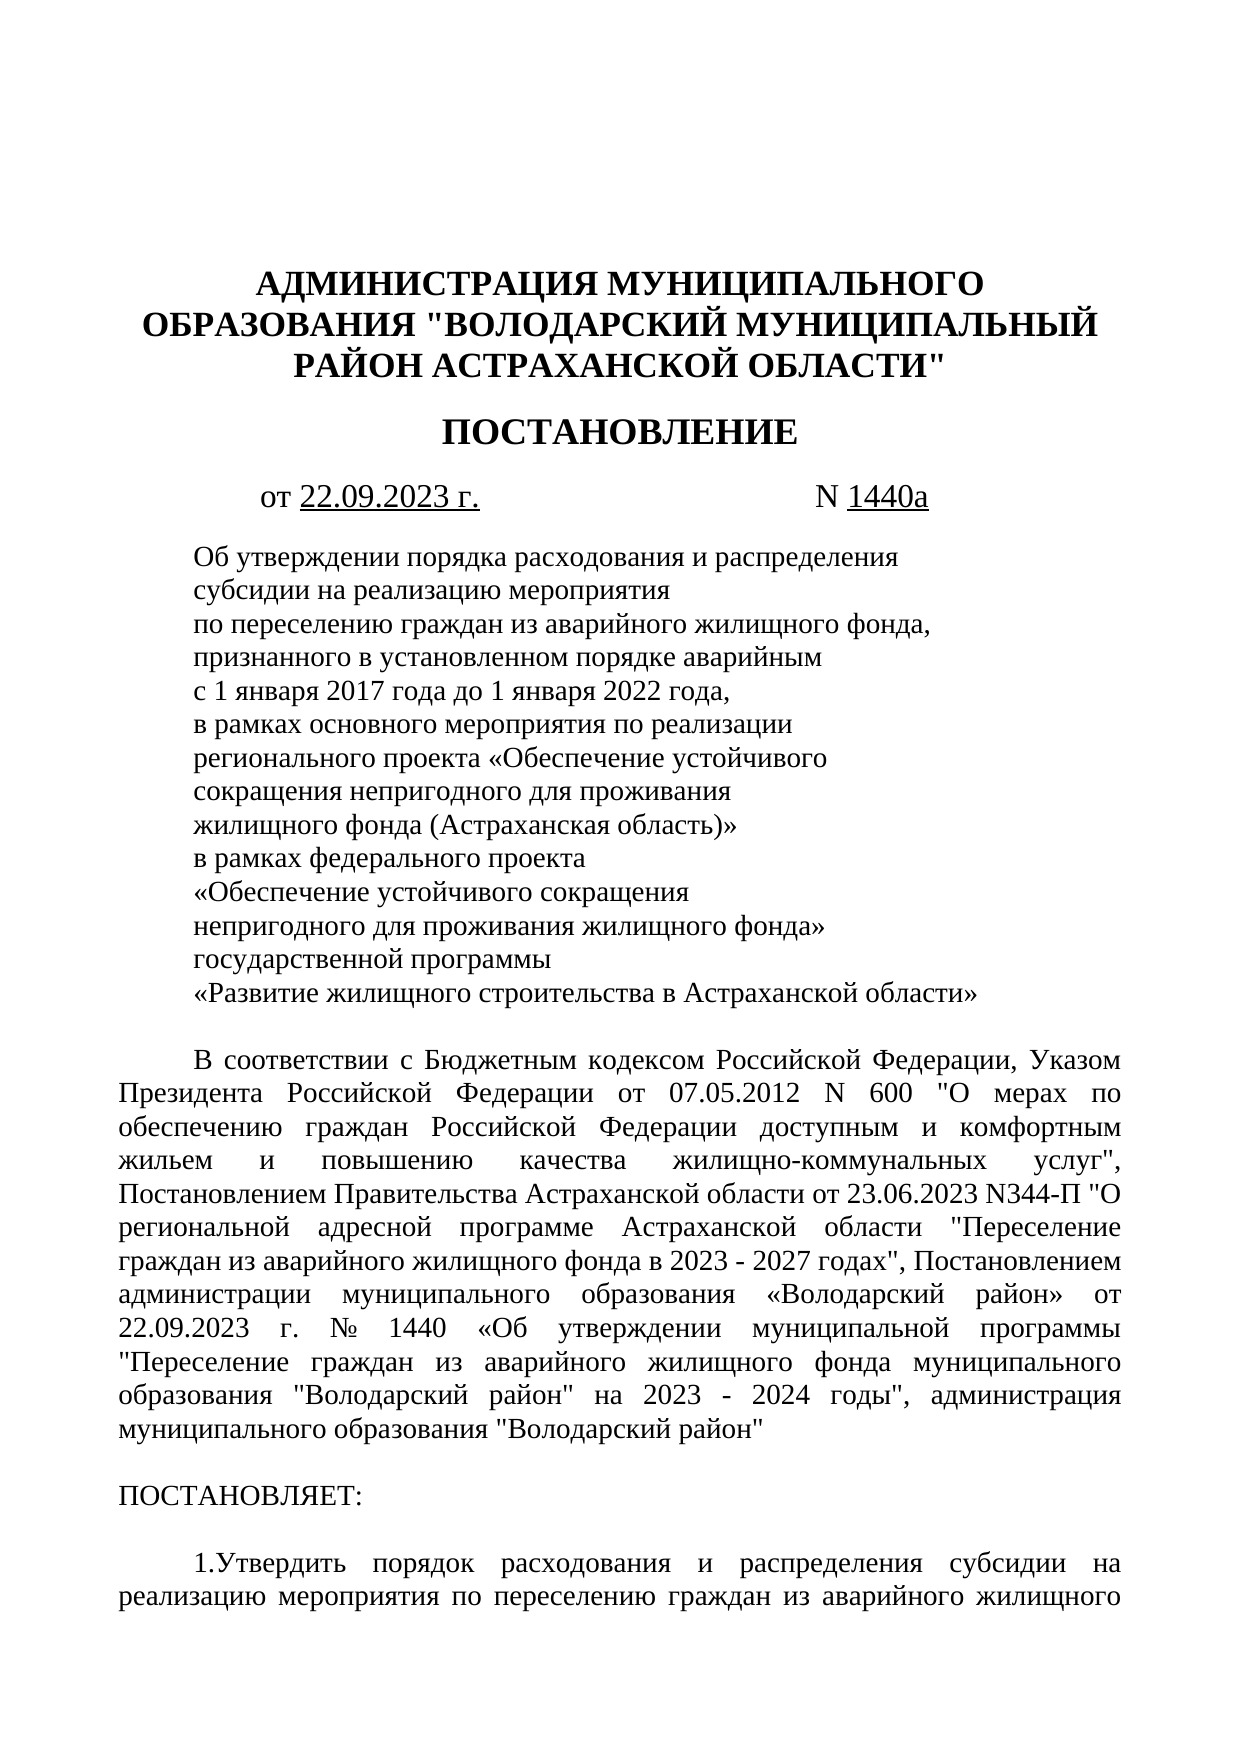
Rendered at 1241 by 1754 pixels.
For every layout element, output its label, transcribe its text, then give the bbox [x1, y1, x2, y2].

text государственной программы [118, 941, 1122, 975]
text В соответствии с Бюджетным кодексом Российской Федерации, Указом Президента Российской Федерации от 07.05.2012 N 600 "О мерах по обеспечению граждан Российской Федерации доступным и комфортным жильем и повышению качества жилищно-коммунальных услуг", Постановлением Правительства Астраханской области от 23.06.2023 N344-П "О региональной адресной программе Астраханской области "Переселение граждан из аварийного жилищного фонда в 2023 - 2027 годах", Постановлением администрации муниципального образования «Володарский район» от 22.09.2023 г. № 1440 «Об утверждении муниципальной программы "Переселение граждан из аварийного жилищного фонда муниципального образования "Володарский район" на 2023 - 2024 годы", администрация муниципального образования "Володарский район" [118, 1042, 1122, 1444]
text ПОСТАНОВЛЯЕТ: [118, 1478, 1122, 1511]
text Об утверждении порядка расходования и распределения [118, 539, 1122, 572]
text жилищного фонда (Астраханская область)» [118, 807, 1122, 841]
text «Развитие жилищного строительства в Астраханской области» [118, 975, 1122, 1008]
text непригодного для проживания жилищного фонда» [118, 908, 1122, 941]
text «Обеспечение устойчивого сокращения [118, 874, 1122, 908]
text по переселению граждан из аварийного жилищного фонда, [118, 606, 1122, 639]
table_header N 1440а [621, 476, 1122, 514]
text регионального проекта «Обеспечение устойчивого [118, 740, 1122, 773]
text субсидии на реализацию мероприятия [118, 572, 1122, 606]
text с 1 января 2017 года до 1 января 2022 года, [118, 673, 1122, 706]
text признанного в установленном порядке аварийным [118, 639, 1122, 673]
text в рамках федерального проекта [118, 841, 1122, 874]
text ПОСТАНОВЛЕНИЕ [118, 409, 1122, 452]
table_header от 22.09.2023 г. [118, 476, 621, 514]
text АДМИНИСТРАЦИЯ МУНИЦИПАЛЬНОГО ОБРАЗОВАНИЯ "ВОЛОДАРСКИЙ МУНИЦИПАЛЬНЫЙ РАЙОН АСТРАХАНСКОЙ ОБЛАСТИ" [118, 262, 1122, 385]
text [118, 1545, 1122, 1612]
text сокращения непригодного для проживания [118, 773, 1122, 807]
text в рамках основного мероприятия по реализации [118, 706, 1122, 740]
